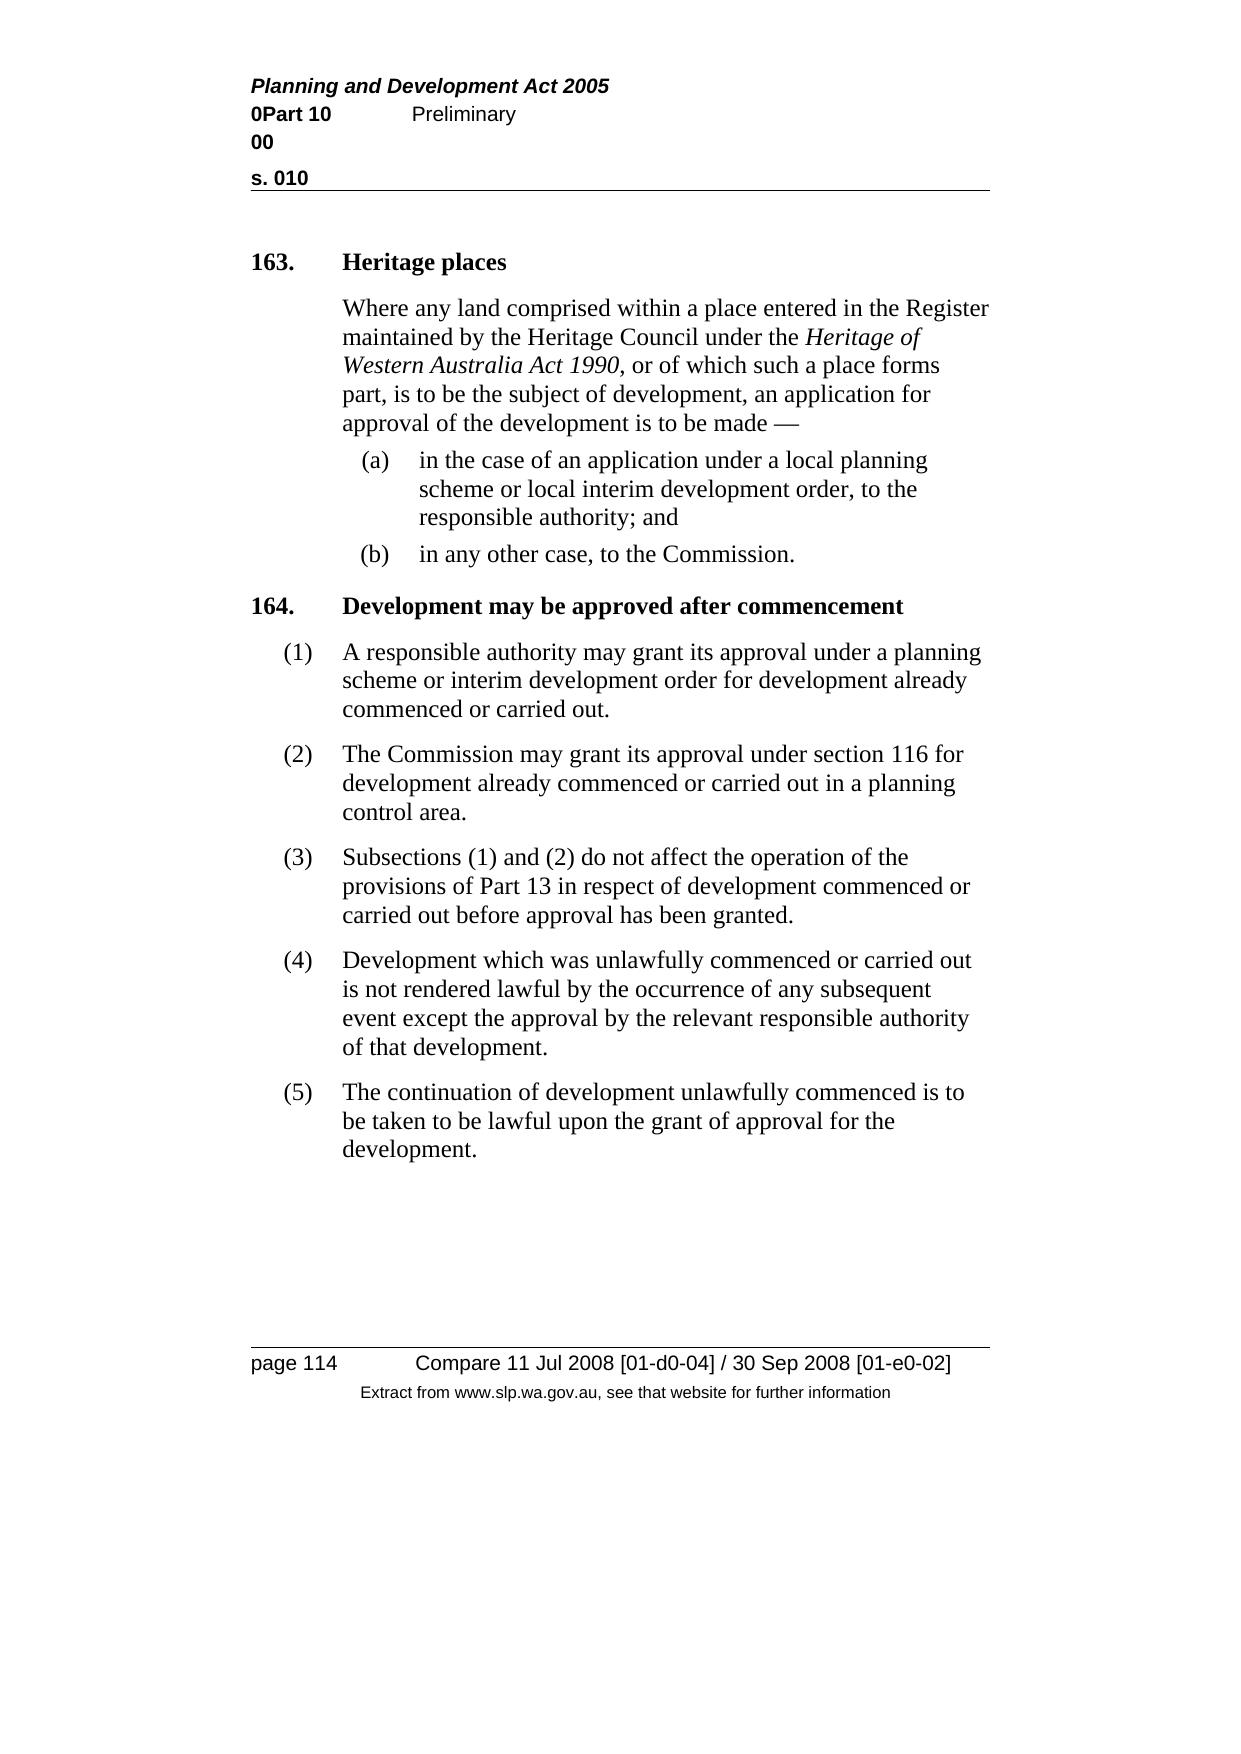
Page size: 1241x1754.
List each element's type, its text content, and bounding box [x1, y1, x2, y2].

text (a) in the case of an application under a local planning scheme or local interim development order, to the responsible authority; and [251, 445, 990, 531]
text Where any land comprised within a place entered in the Register maintained by the Heritage Council under the Heritage of Western Australia Act 1990, or of which such a place forms part, is to be the subject of development, an application for approval of the development is to be made — [251, 293, 990, 437]
text (4) Development which was unlawfully commenced or carried out is not rendered lawful by the occurrence of any subsequent event except the approval by the relevant responsible authority of that development. [251, 945, 990, 1060]
text (5) The continuation of development unlawfully commenced is to be taken to be lawful upon the grant of approval for the development. [251, 1077, 990, 1163]
subtitle 164. Development may be approved after commencement [251, 591, 990, 620]
subtitle 163. Heritage places [251, 247, 990, 276]
text (b) in any other case, to the Commission. [251, 539, 990, 568]
text (3) Subsections (1) and (2) do not affect the operation of the provisions of Part 13 in respect of development commenced or carried out before approval has been granted. [251, 842, 990, 929]
text (1) A responsible authority may grant its approval under a planning scheme or interim development order for development already commenced or carried out. [251, 637, 990, 723]
text (2) The Commission may grant its approval under section 116 for development already commenced or carried out in a planning control area. [251, 739, 990, 826]
